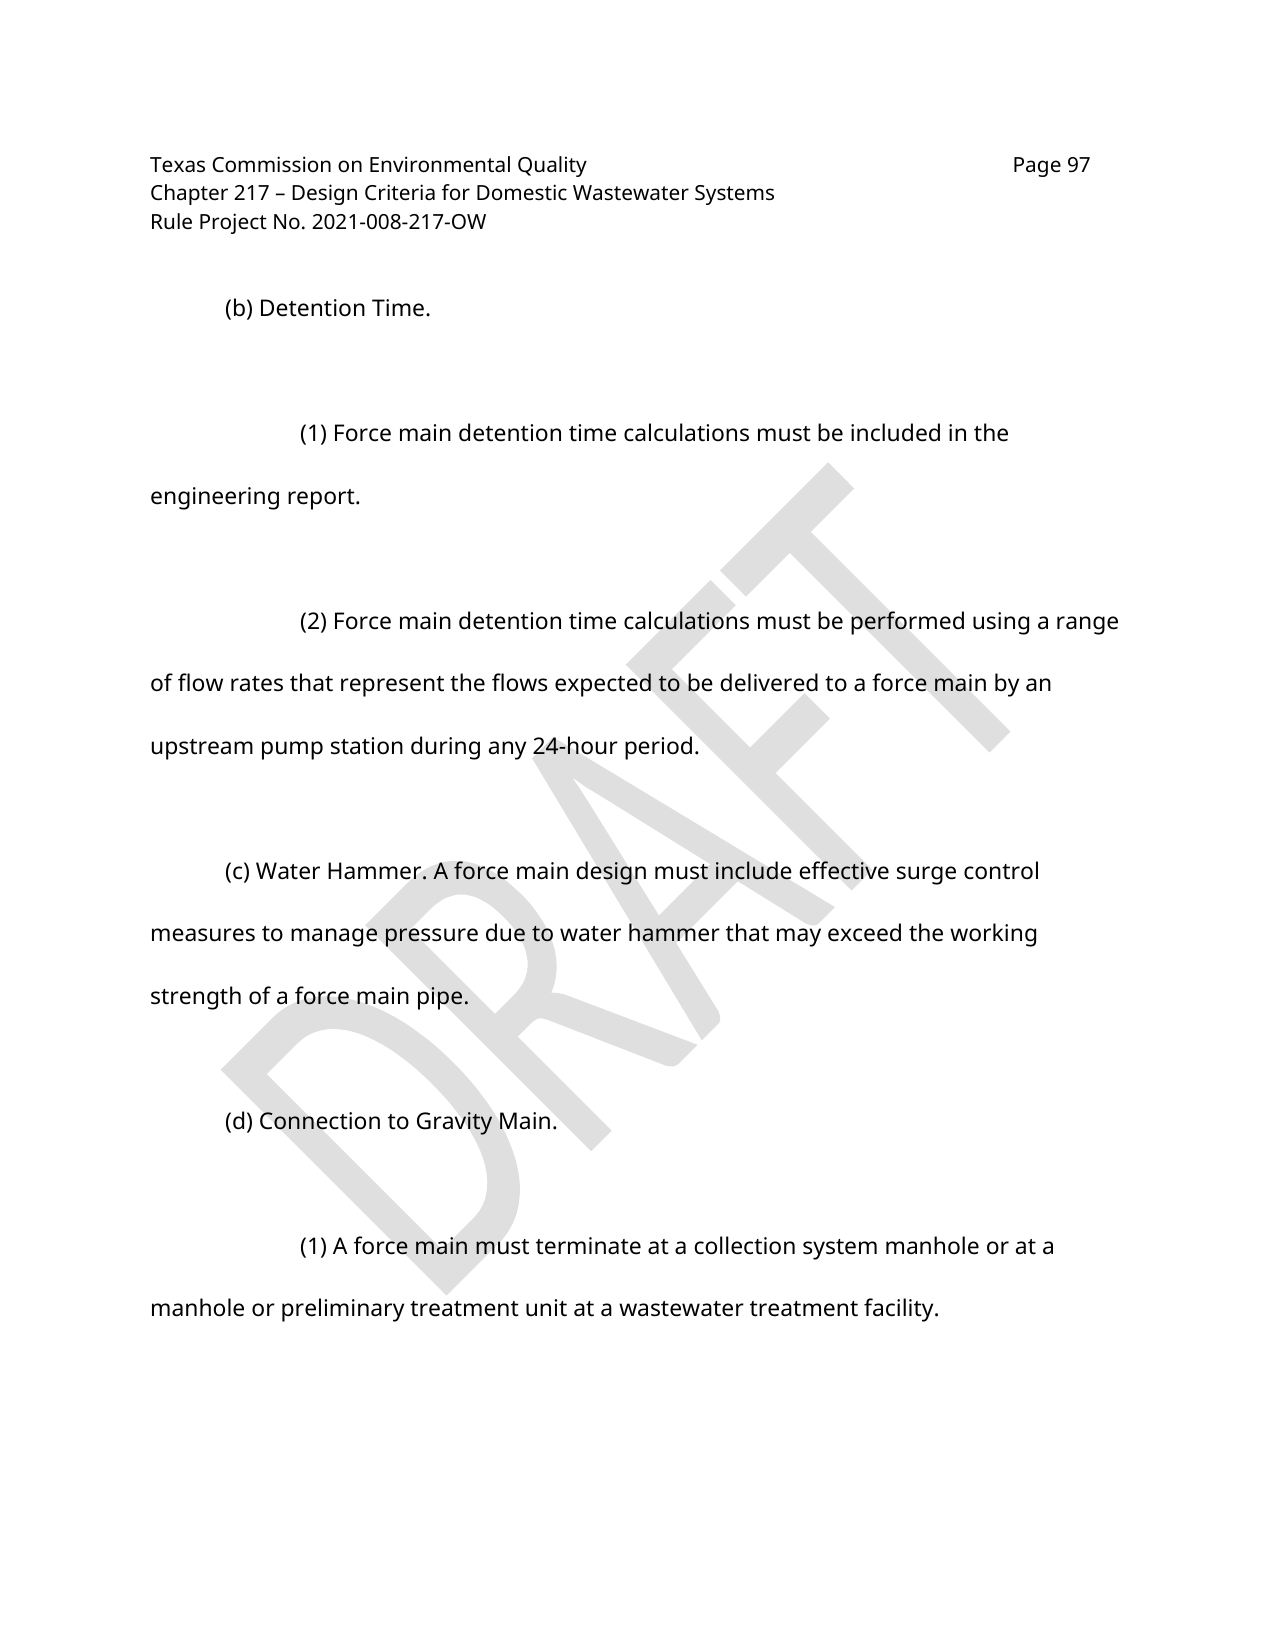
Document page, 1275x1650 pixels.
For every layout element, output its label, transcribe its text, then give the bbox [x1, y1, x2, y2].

text (d) Connection to Gravity Main. [150, 1105, 1125, 1136]
text (1) A force main must terminate at a collection system manhole or at a manhole or preliminary treatment unit at a wastewater treatment facility. [150, 1230, 1125, 1323]
text (1) Force main detention time calculations must be included in the engineering report. [150, 417, 1125, 511]
text (2) Force main detention time calculations must be performed using a range of flow rates that represent the flows expected to be delivered to a force main by an upstream pump station during any 24-hour period. [150, 605, 1125, 761]
text (b) Detention Time. [150, 292, 1125, 323]
text (c) Water Hammer. A force main design must include effective surge control measures to manage pressure due to water hammer that may exceed the working strength of a force main pipe. [150, 855, 1125, 1011]
